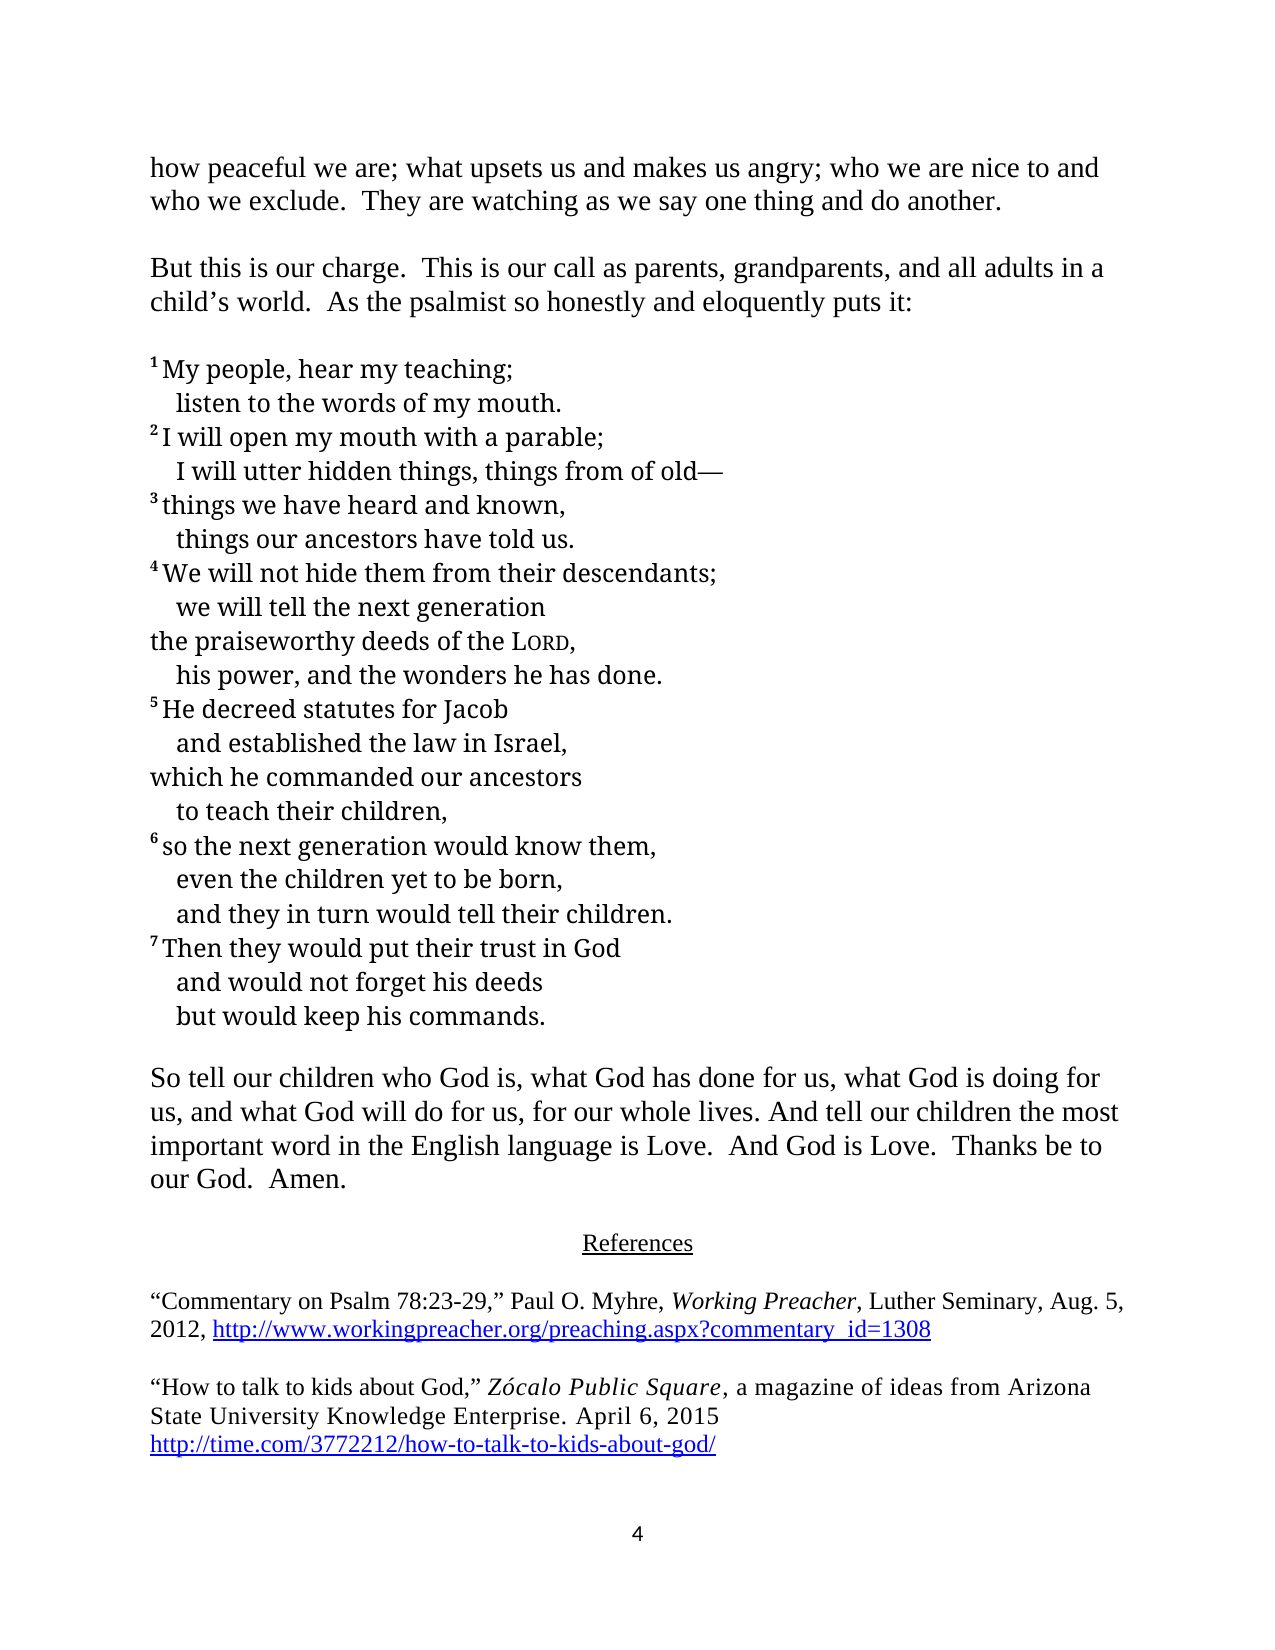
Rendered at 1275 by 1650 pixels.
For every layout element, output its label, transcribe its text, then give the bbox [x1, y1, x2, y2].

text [150, 150, 1125, 217]
text But this is our charge. This is our call as parents, grandparents, and all adults in a child’s world. As the psalmist so honestly and eloquently puts it: [150, 251, 1125, 318]
text 1 My people, hear my teaching; listen to the words of my mouth. 2 I will open my mouth with a parable; I will utter hidden things, things from of old— 3 things we have heard and known, things our ancestors have told us. 4 We will not hide them from their descendants; we will tell the next generation the praiseworthy deeds of the Lord, his power, and the wonders he has done. 5 He decreed statutes for Jacob and established the law in Israel, which he commanded our ancestors to teach their children, 6 so the next generation would know them, even the children yet to be born, and they in turn would tell their children. 7 Then they would put their trust in God and would not forget his deeds but would keep his commands. [150, 351, 1125, 1032]
text “How to talk to kids about God,” Zócalo Public Square, a magazine of ideas from Arizona State University Knowledge Enterprise. April 6, 2015 [150, 1372, 1125, 1429]
text So tell our children who God is, what God has done for us, what God is doing for us, and what God will do for us, for our whole lives. And tell our children the most important word in the English language is Love. And God is Love. Thanks be to our God. Amen. [150, 1061, 1125, 1195]
text “Commentary on Psalm 78:23-29,” Paul O. Myhre, Working Preacher, Luther Seminary, Aug. 5, 2012, http://www.workingpreacher.org/preaching.aspx?commentary_id=1308 [150, 1286, 1125, 1343]
text http://time.com/3772212/how-to-talk-to-kids-about-god/ [150, 1429, 1125, 1458]
text References [150, 1228, 1125, 1257]
